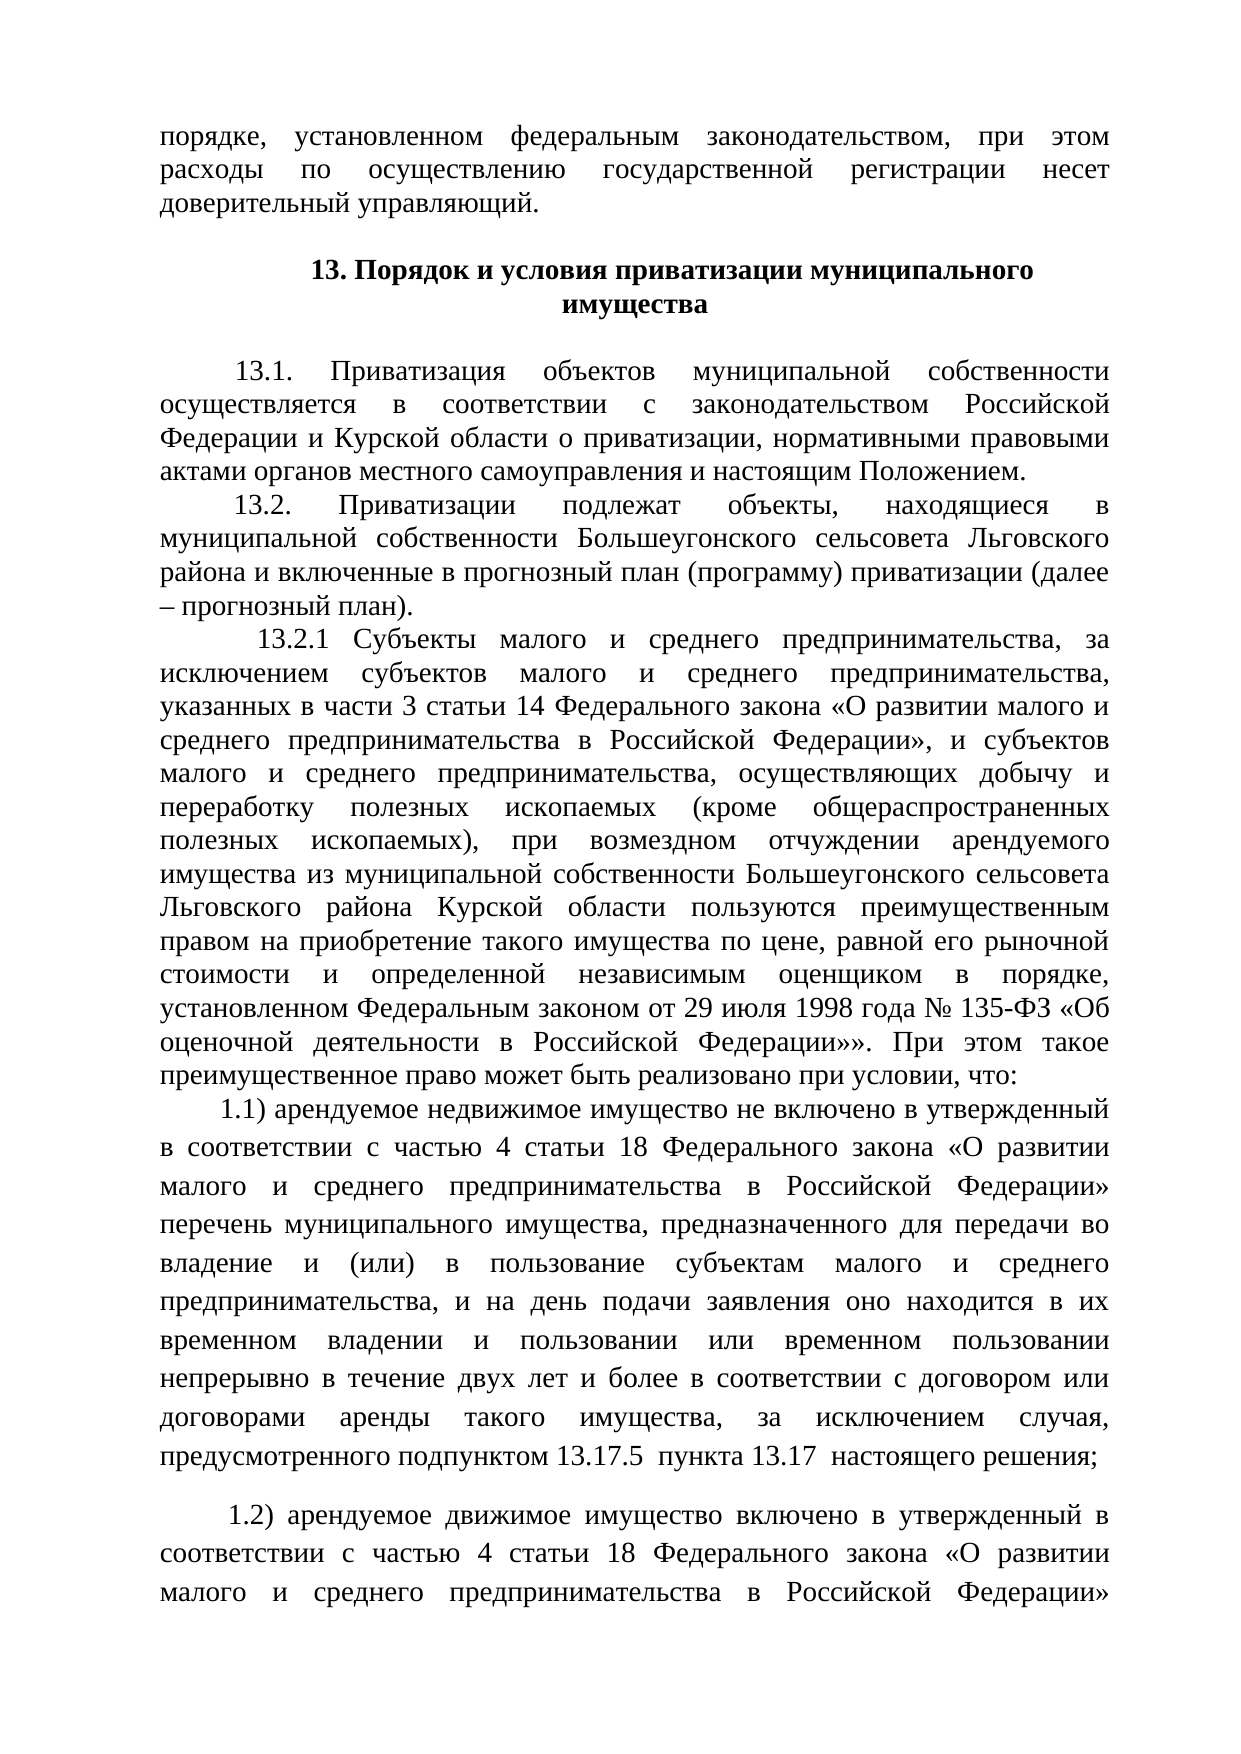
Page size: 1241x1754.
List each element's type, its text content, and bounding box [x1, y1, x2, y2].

text 13.2.1 Субъекты малого и среднего предпринимательства, за исключением субъектов малого и среднего предпринимательства, указанных в части 3 статьи 14 Федерального закона «О развитии малого и среднего предпринимательства в Российской Федерации», и субъектов малого и среднего предпринимательства, осуществляющих добычу и переработку полезных ископаемых (кроме общераспространенных полезных ископаемых), при возмездном отчуждении арендуемого имущества из муниципальной собственности Большеугонского сельсовета Льговского района Курской области пользуются преимущественным правом на приобретение такого имущества по цене, равной его рыночной стоимости и определенной независимым оценщиком в порядке, установленном Федеральным законом от 29 июля 1998 года № 135-ФЗ «Об оценочной деятельности в Российской Федерации»». При этом такое преимущественное право может быть реализовано при условии, что: [159, 621, 1110, 1091]
text 13.1. Приватизация объектов муниципальной собственности осуществляется в соответствии с законодательством Российской Федерации и Курской области о приватизации, нормативными правовыми актами органов местного самоуправления и настоящим Положением. [159, 353, 1110, 487]
text 1.1) арендуемое недвижимое имущество не включено в утвержденный в соответствии с частью 4 статьи 18 Федерального закона «О развитии малого и среднего предпринимательства в Российской Федерации» перечень муниципального имущества, предназначенного для передачи во владение и (или) в пользование субъектам малого и среднего предпринимательства, и на день подачи заявления оно находится в их временном владении и пользовании или временном пользовании непрерывно в течение двух лет и более в соответствии с договором или договорами аренды такого имущества, за исключением случая, предусмотренного подпунктом 13.17.5 пункта 13.17 настоящего решения; [159, 1091, 1110, 1471]
text 13.2. Приватизации подлежат объекты, находящиеся в муниципальной собственности Большеугонского сельсовета Льговского района и включенные в прогнозный план (программу) приватизации (далее – прогнозный план). [159, 487, 1110, 621]
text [159, 118, 1110, 219]
text 13. Порядок и условия приватизации муниципального имущества [159, 252, 1110, 319]
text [159, 1497, 1110, 1608]
